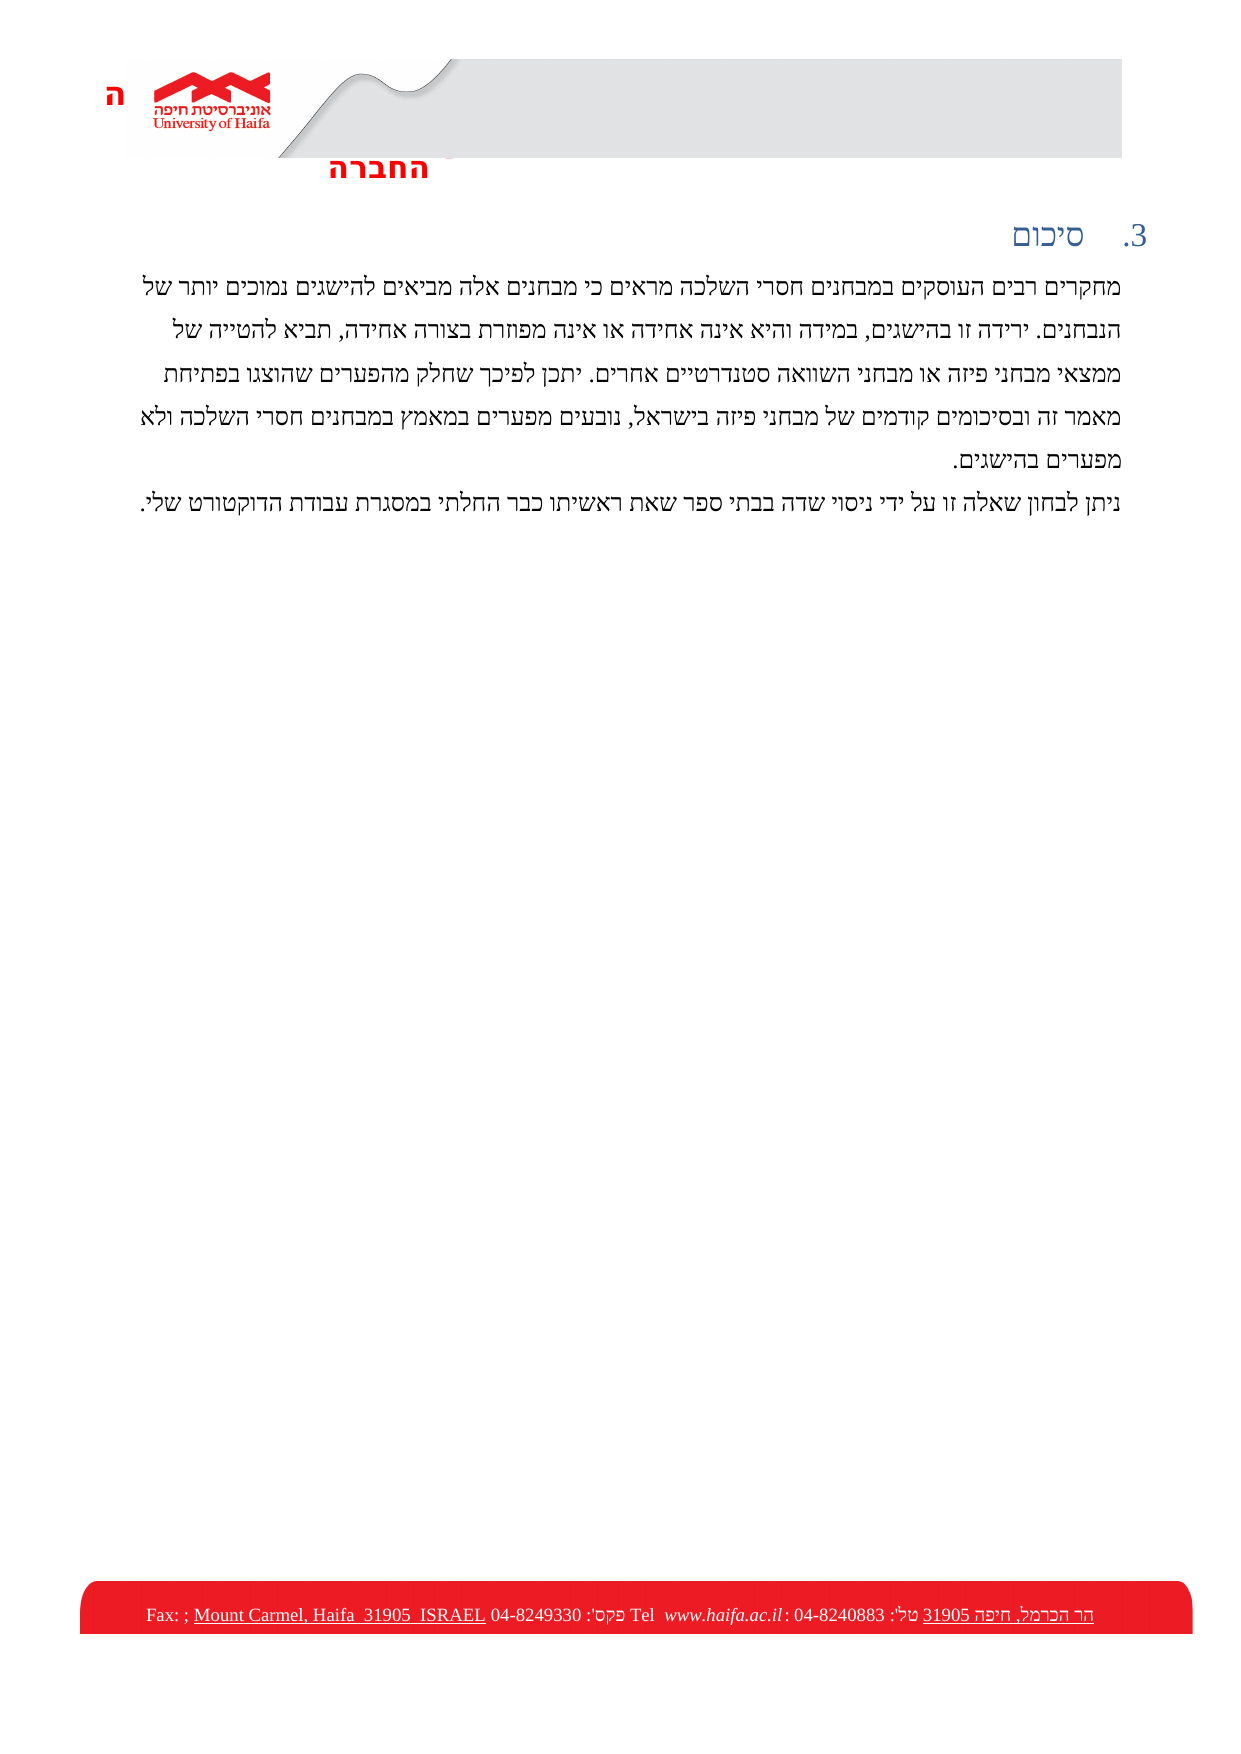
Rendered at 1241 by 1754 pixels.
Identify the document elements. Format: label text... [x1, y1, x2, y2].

picture [80, 1296, 1193, 1634]
text מחקרים רבים העוסקים במבחנים חסרי השלכה מראים כי מבחנים אלה מביאים להישגים נמוכים יותר של הנבחנים. ירידה זו בהישגים, במידה והיא אינה אחידה או אינה מפוזרת בצורה אחידה, תביא להטייה של ממצאי מבחני פיזה או מבחני השוואה סטנדרטיים אחרים. יתכן לפיכך שחלק מהפערים שהוצגו בפתיחת מאמר זה ובסיכומים קודמים של מבחני פיזה בישראל, נובעים מפערים במאמץ במבחנים חסרי השלכה ולא מפערים בהישגים. [118, 272, 1122, 474]
picture [123, 59, 1122, 158]
text ניתן לבחון שאלה זו על ידי ניסוי שדה בבתי ספר שאת ראשיתו כבר החלתי במסגרת עבודת הדוקטורט שלי. [118, 488, 1122, 517]
subtitle סיכום [118, 215, 1122, 253]
